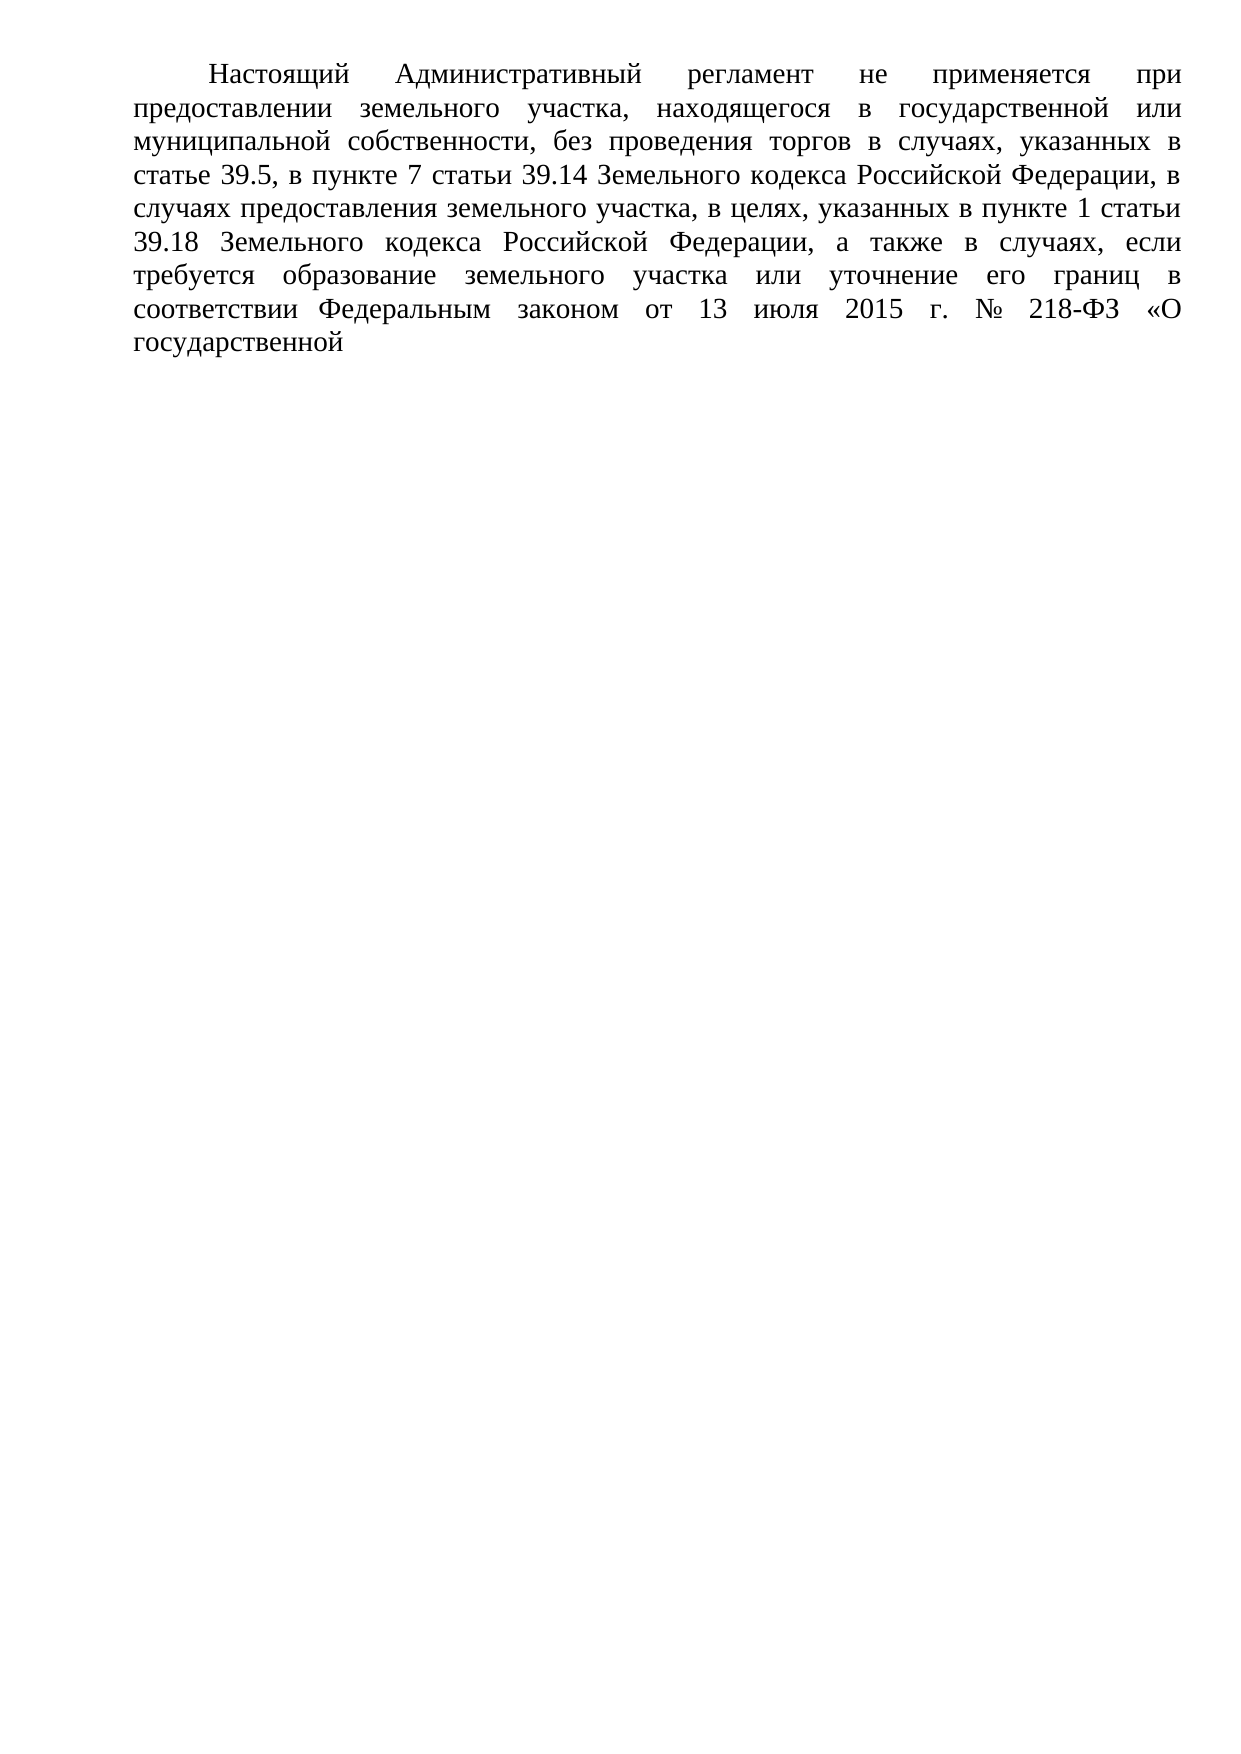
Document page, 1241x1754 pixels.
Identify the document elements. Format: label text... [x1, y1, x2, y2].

text Настоящий Административный регламент не применяется при предоставлении земельного участка, находящегося в государственной или муниципальной собственности, без проведения торгов в случаях, указанных в статье 39.5, в пункте 7 статьи 39.14 Земельного кодекса Российской Федерации, в случаях предоставления земельного участка, в целях, указанных в пункте 1 статьи 39.18 Земельного кодекса Российской Федерации, а также в случаях, если требуется образование земельного участка или уточнение его границ в соответствии Федеральным законом от 13 июля 2015 г. № 218-ФЗ «О государственной [133, 56, 1182, 358]
